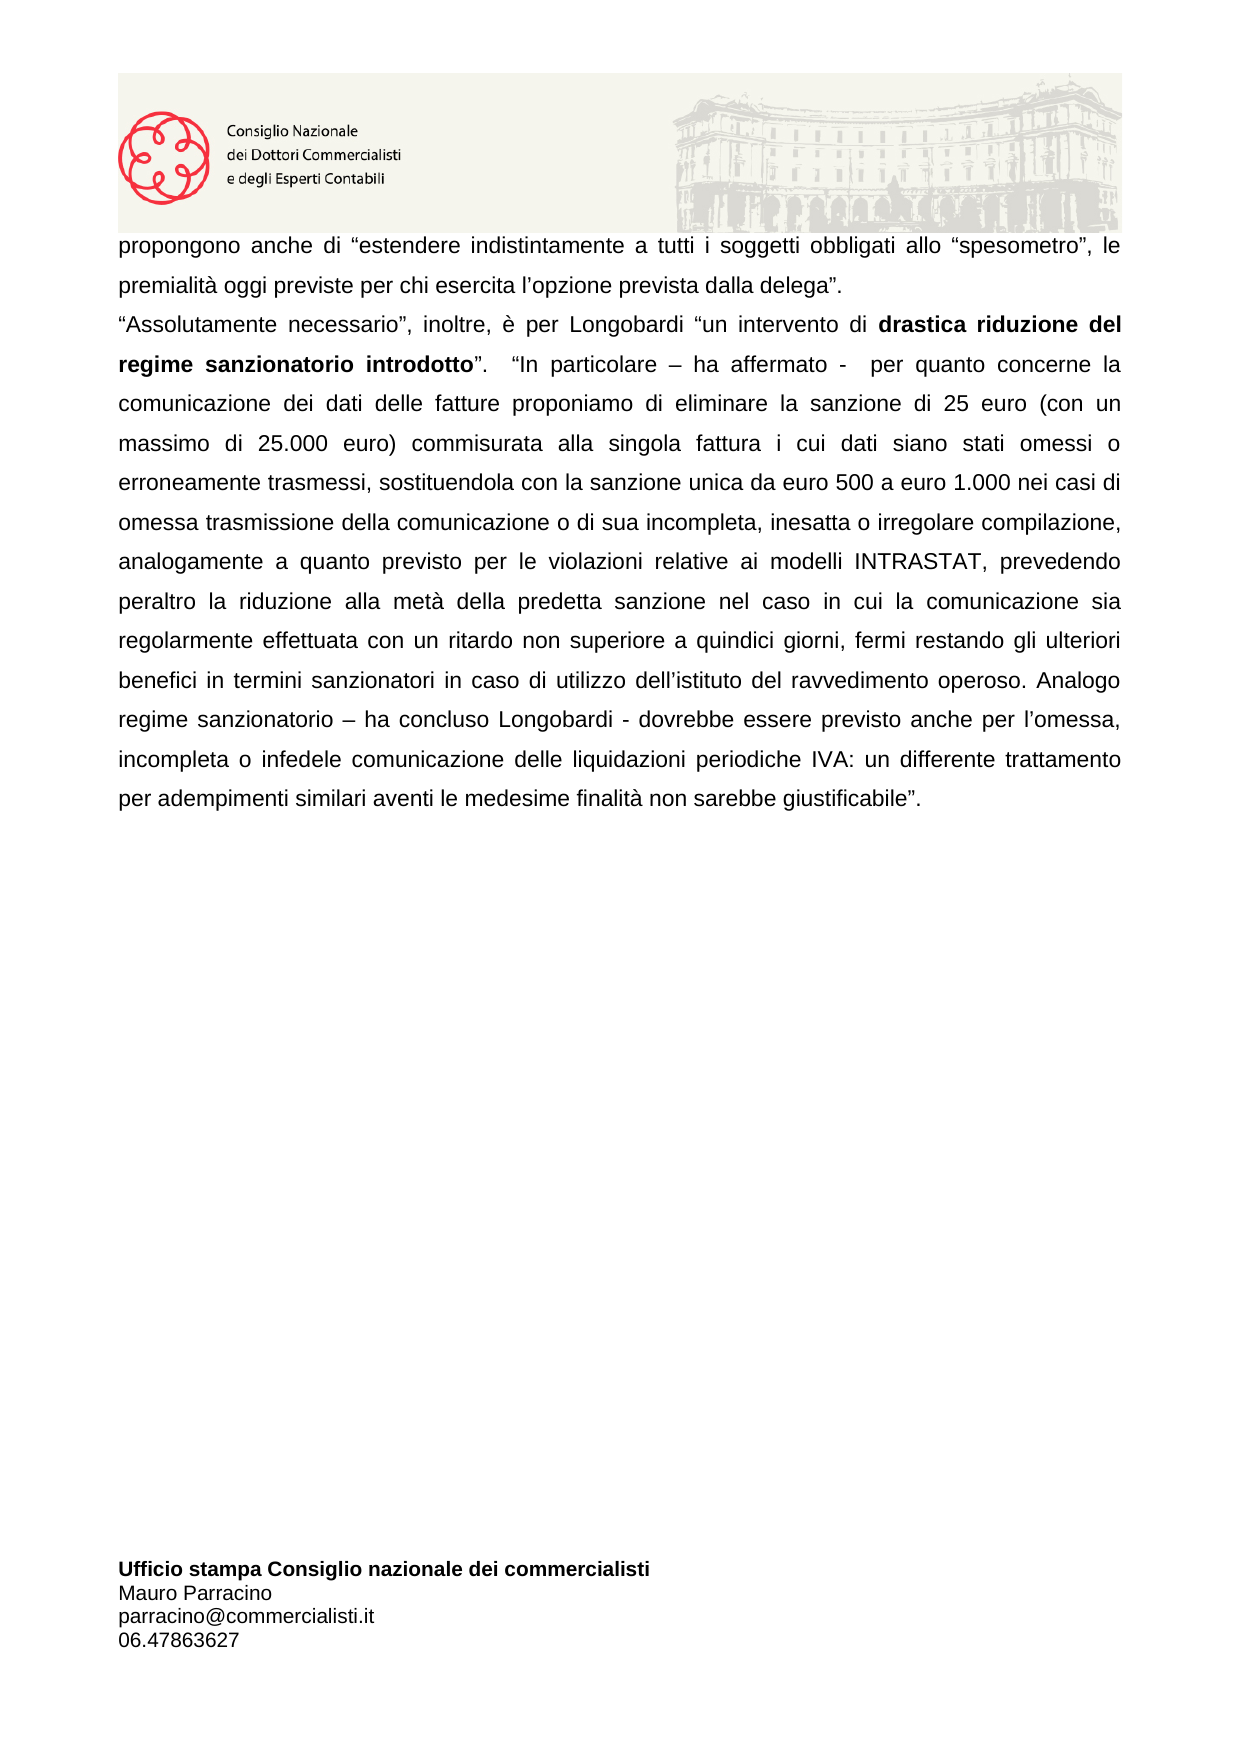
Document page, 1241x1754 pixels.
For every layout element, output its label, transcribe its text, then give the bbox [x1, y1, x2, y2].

picture [118, 73, 1123, 233]
text “Assolutamente necessario”, inoltre, è per Longobardi “un intervento di drastica riduzione del regime sanzionatorio introdotto”. “In particolare – ha affermato - per quanto concerne la comunicazione dei dati delle fatture proponiamo di eliminare la sanzione di 25 euro (con un massimo di 25.000 euro) commisurata alla singola fattura i cui dati siano stati omessi o erroneamente trasmessi, sostituendola con la sanzione unica da euro 500 a euro 1.000 nei casi di omessa trasmissione della comunicazione o di sua incompleta, inesatta o irregolare compilazione, analogamente a quanto previsto per le violazioni relative ai modelli INTRASTAT, prevedendo peraltro la riduzione alla metà della predetta sanzione nel caso in cui la comunicazione sia regolarmente effettuata con un ritardo non superiore a quindici giorni, fermi restando gli ulteriori benefici in termini sanzionatori in caso di utilizzo dell’istituto del ravvedimento operoso. Analogo regime sanzionatorio – ha concluso Longobardi - dovrebbe essere previsto anche per l’omessa, incompleta o infedele comunicazione delle liquidazioni periodiche IVA: un differente trattamento per adempimenti similari aventi le medesime finalità non sarebbe giustificabile”. [118, 311, 1122, 812]
